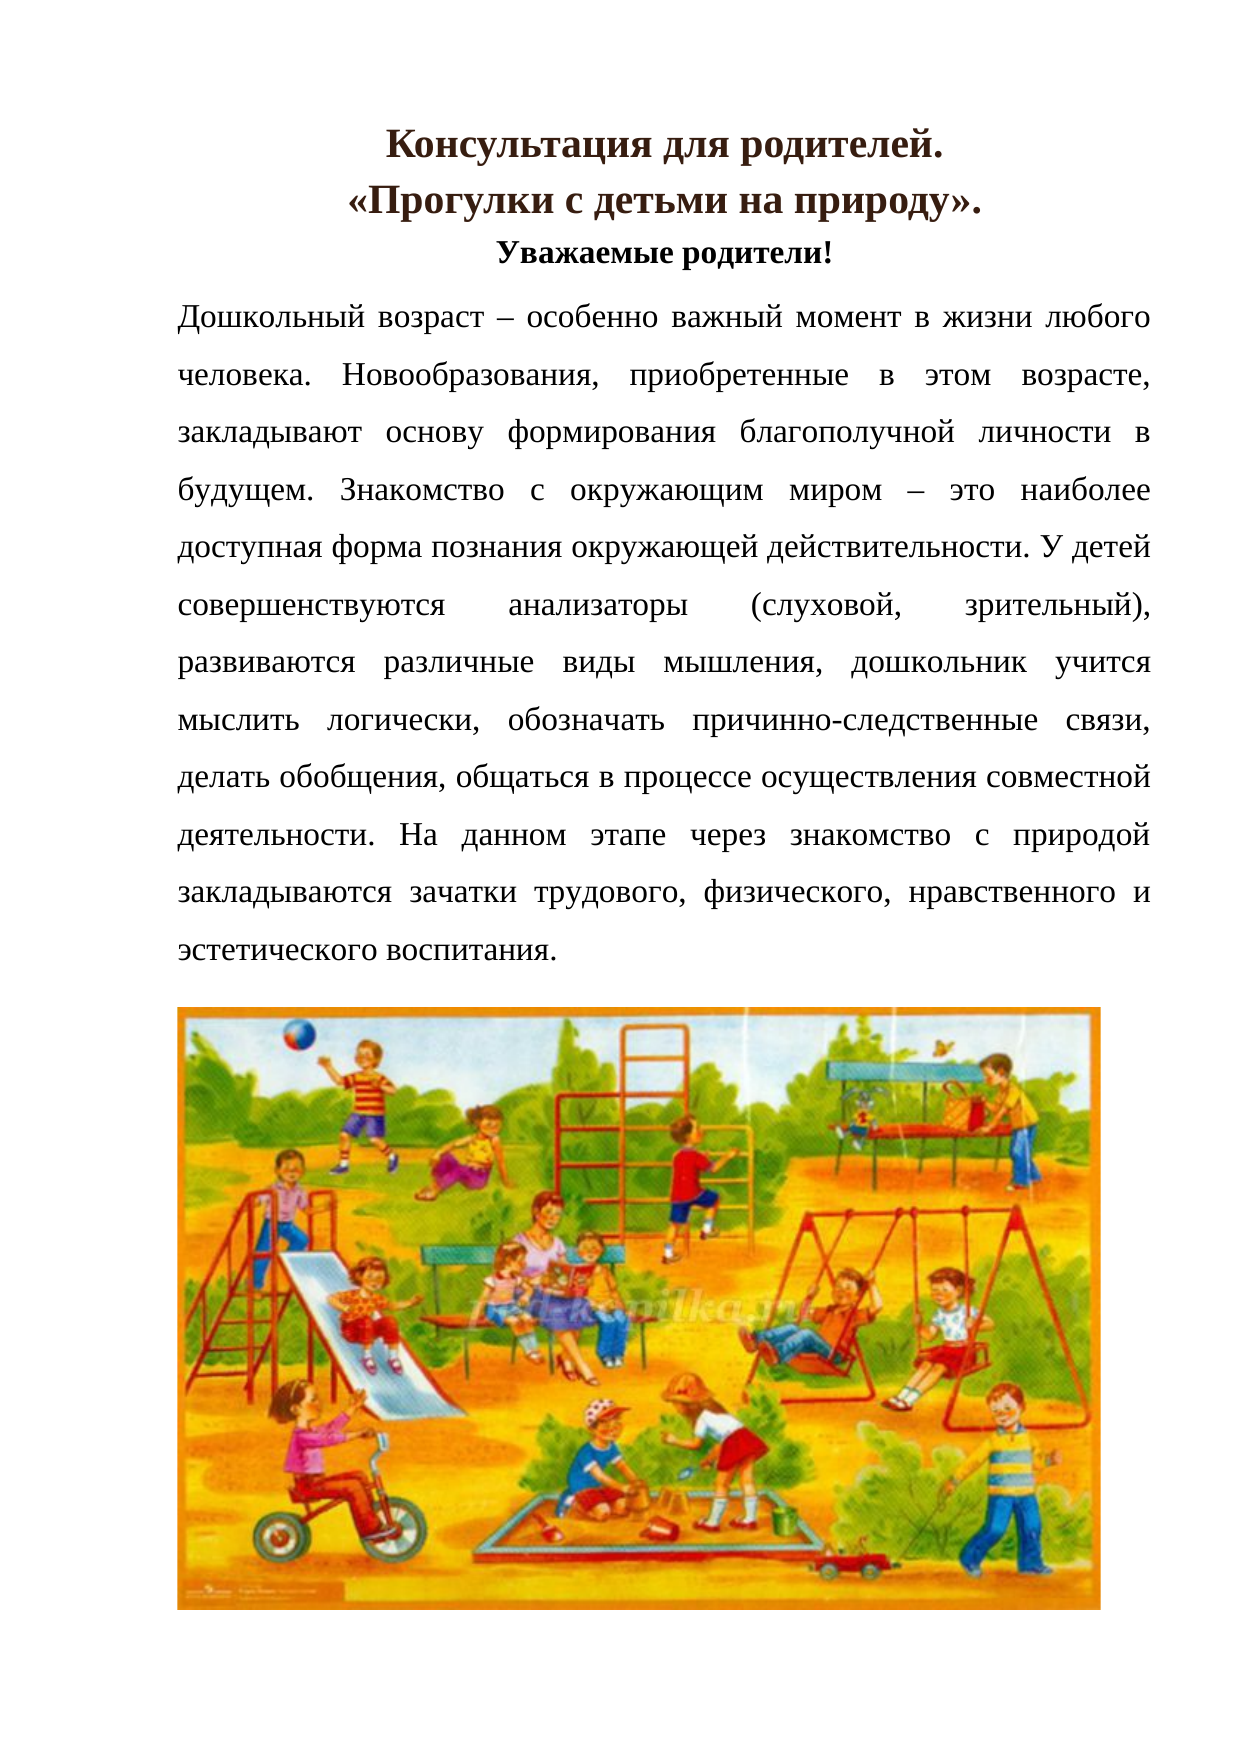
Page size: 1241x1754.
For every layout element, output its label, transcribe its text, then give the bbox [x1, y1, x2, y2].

text Консультация для родителей. [177, 118, 1152, 166]
text Дошкольный возраст – особенно важный момент в жизни любого человека. Новообразования, приобретенные в этом возрасте, закладывают основу формирования благополучной личности в будущем. Знакомство с окружающим миром – это наиболее доступная форма познания окружающей действительности. У детей совершенствуются анализаторы (слуховой, зрительный), развиваются различные виды мышления, дошкольник учится мыслить логически, обозначать причинно-следственные связи, делать обобщения, общаться в процессе осуществления совместной деятельности. На данном этапе через знакомство с природой закладываются зачатки трудового, физического, нравственного и эстетического воспитания. [177, 297, 1152, 968]
text «Прогулки с детьми на природу». [177, 175, 1152, 223]
text Уважаемые родители! [177, 232, 1152, 270]
picture [177, 1007, 1101, 1610]
